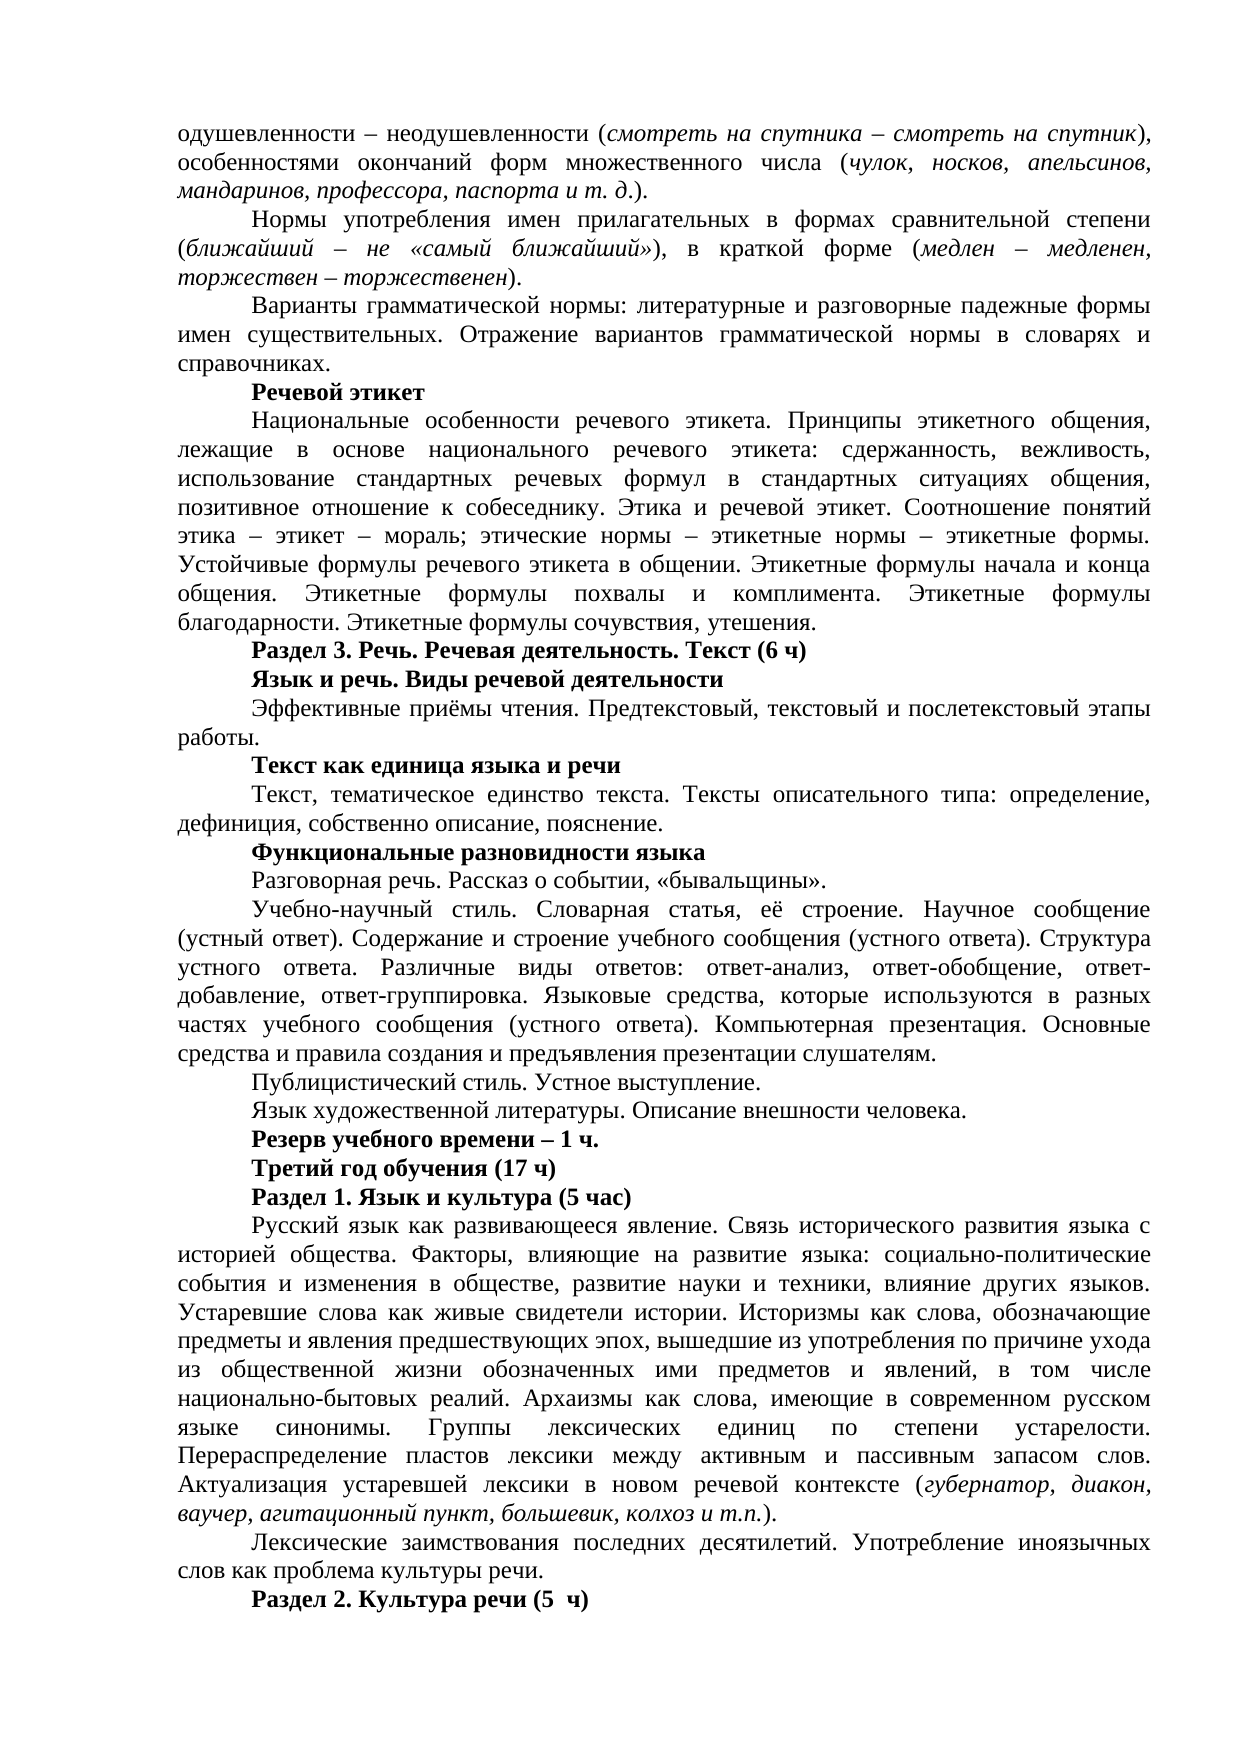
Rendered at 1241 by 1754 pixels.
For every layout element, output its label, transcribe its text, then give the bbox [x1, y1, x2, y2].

text Язык художественной литературы. Описание внешности человека. [177, 1096, 1152, 1124]
text Резерв учебного времени – 1 ч. [177, 1124, 1152, 1153]
text Раздел 3. Речь. Речевая деятельность. Текст (6 ч) [177, 636, 1152, 664]
text Разговорная речь. Рассказ о событии, «бывальщины». [177, 866, 1152, 894]
text Речевой этикет [177, 377, 1152, 406]
text Текст, тематическое единство текста. Тексты описательного типа: определение, дефиниция, собственно описание, пояснение. [177, 779, 1152, 837]
text Эффективные приёмы чтения. Предтекстовый, текстовый и послетекстовый этапы работы. [177, 693, 1152, 751]
text Публицистический стиль. Устное выступление. [177, 1067, 1152, 1096]
text Текст как единица языка и речи [177, 751, 1152, 779]
text Язык и речь. Виды речевой деятельности [177, 664, 1152, 693]
text Нормы употребления имен прилагательных в формах сравнительной степени (ближайший – не «самый ближайший»), в краткой форме (медлен – медленен, торжествен – торжественен). [177, 204, 1152, 291]
text Русский язык как развивающееся явление. Связь исторического развития языка с историей общества. Факторы, влияющие на развитие языка: социально-политические события и изменения в обществе, развитие науки и техники, влияние других языков. Устаревшие слова как живые свидетели истории. Историзмы как слова, обозначающие предметы и явления предшествующих эпох, вышедшие из употребления по причине ухода из общественной жизни обозначенных ими предметов и явлений, в том числе национально-бытовых реалий. Архаизмы как слова, имеющие в современном русском языке синонимы. Группы лексических единиц по степени устарелости. Перераспределение пластов лексики между активным и пассивным запасом слов. Актуализация устаревшей лексики в новом речевой контексте (губернатор, диакон, ваучер, агитационный пункт, большевик, колхоз и т.п.). [177, 1211, 1152, 1527]
text Раздел 1. Язык и культура (5 час) [177, 1182, 1152, 1211]
text Варианты грамматической нормы: литературные и разговорные падежные формы имен существительных. Отражение вариантов грамматической нормы в словарях и справочниках. [177, 291, 1152, 377]
text Учебно-научный стиль. Словарная статья, её строение. Научное сообщение (устный ответ). Содержание и строение учебного сообщения (устного ответа). Структура устного ответа. Различные виды ответов: ответ-анализ, ответ-обобщение, ответ-добавление, ответ-группировка. Языковые средства, которые используются в разных частях учебного сообщения (устного ответа). Компьютерная презентация. Основные средства и правила создания и предъявления презентации слушателям. [177, 894, 1152, 1067]
text Функциональные разновидности языка [177, 837, 1152, 866]
text Лексические заимствования последних десятилетий. Употребление иноязычных слов как проблема культуры речи. [177, 1527, 1152, 1584]
text Третий год обучения (17 ч) [177, 1153, 1152, 1182]
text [177, 118, 1152, 204]
text Национальные особенности речевого этикета. Принципы этикетного общения, лежащие в основе национального речевого этикета: сдержанность, вежливость, использование стандартных речевых формул в стандартных ситуациях общения, позитивное отношение к собеседнику. Этика и речевой этикет. Соотношение понятий этика – этикет – мораль; этические нормы – этикетные нормы – этикетные формы. Устойчивые формулы речевого этикета в общении. Этикетные формулы начала и конца общения. Этикетные формулы похвалы и комплимента. Этикетные формулы благодарности. Этикетные формулы сочувствия‚ утешения. [177, 406, 1152, 636]
text Раздел 2. Культура речи (5 ч) [177, 1584, 1152, 1613]
